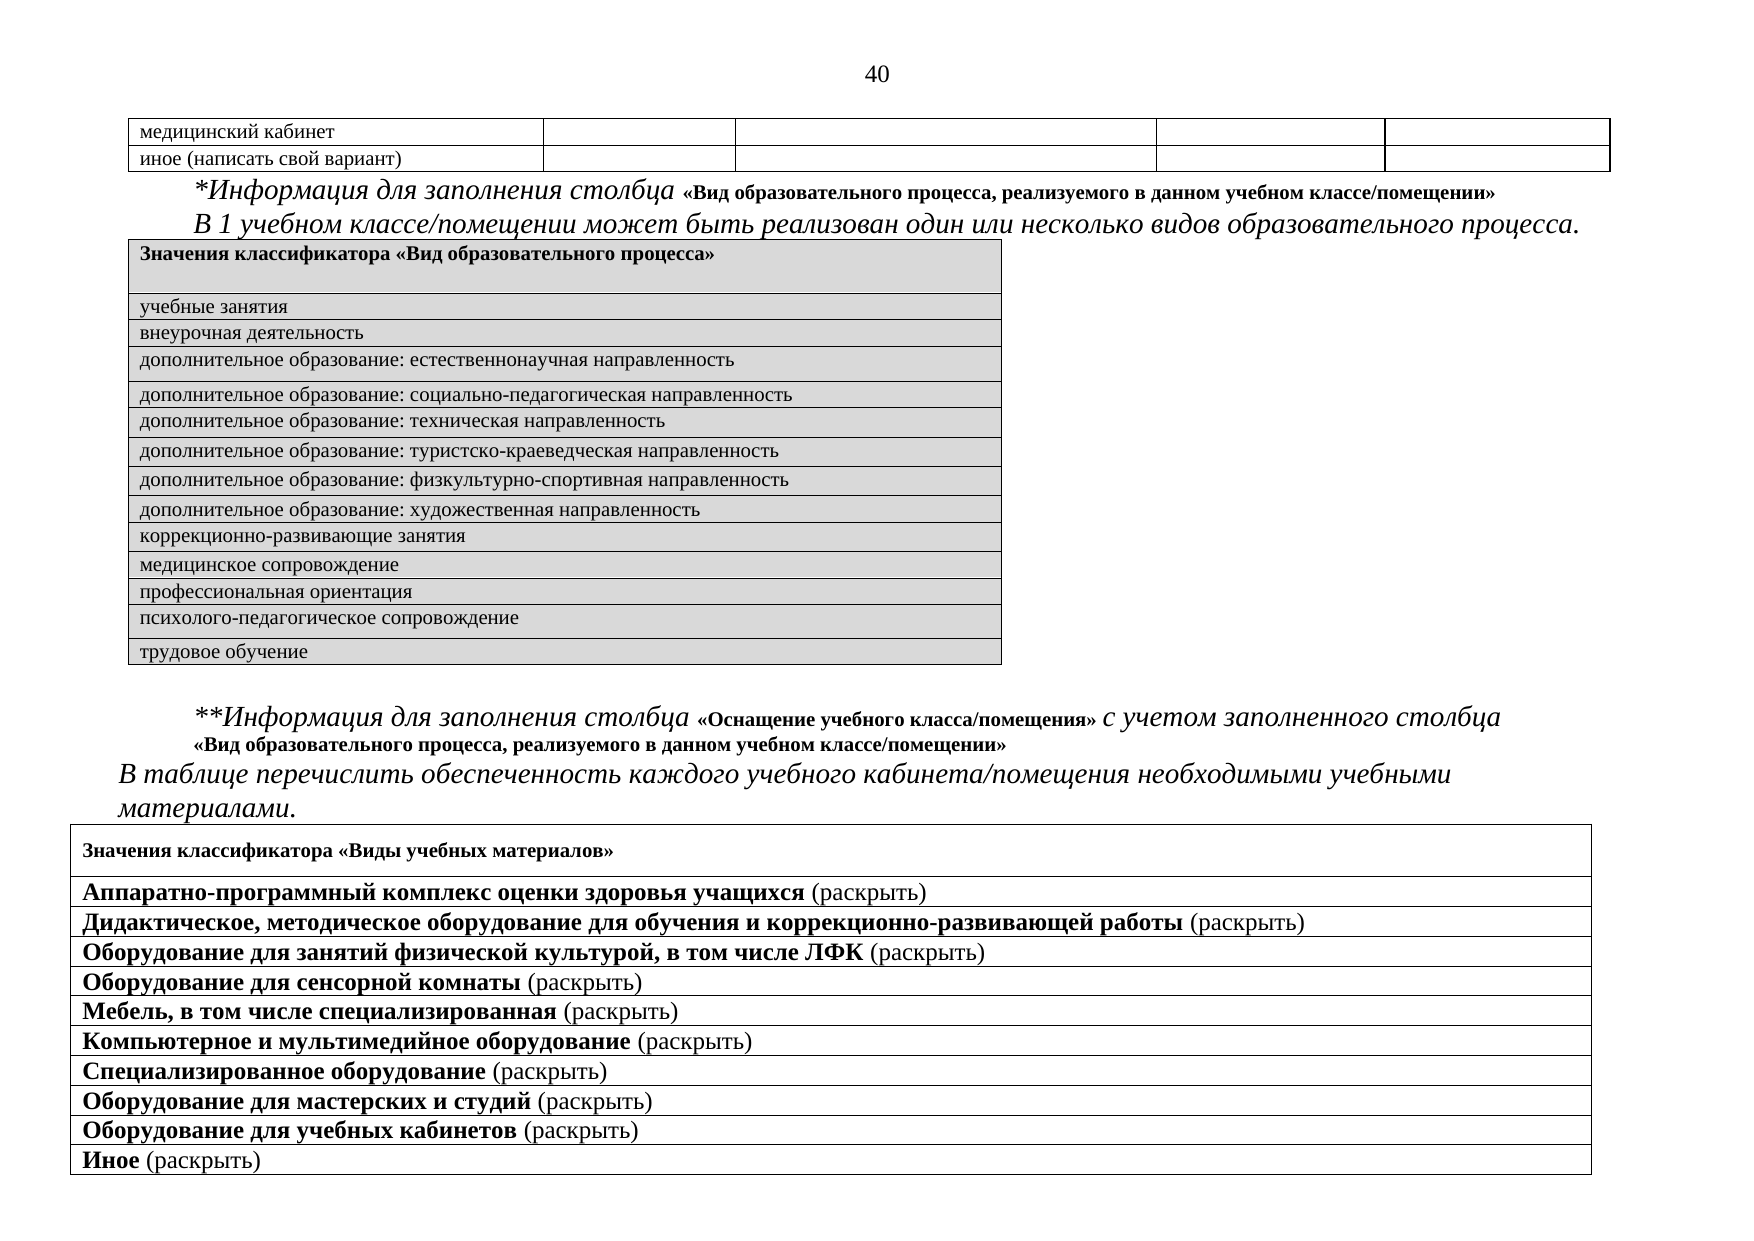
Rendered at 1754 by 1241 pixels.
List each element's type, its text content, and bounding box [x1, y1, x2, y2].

table_cell дополнительное образование: естественнонаучная направленность [129, 347, 1001, 381]
table_cell Компьютерное и мультимедийное оборудование (раскрыть) [71, 1026, 1591, 1055]
table_cell Оборудование для учебных кабинетов (раскрыть) [71, 1116, 1591, 1144]
table_cell трудовое обучение [129, 639, 1001, 664]
table_cell [736, 119, 935, 145]
table_cell коррекционно-развивающие занятия [129, 523, 1001, 551]
table_cell психолого-педагогическое сопровождение [129, 605, 1001, 638]
table_cell Оборудование для занятий физической культурой, в том числе ЛФК (раскрыть) [71, 937, 1591, 966]
table_cell [544, 146, 735, 171]
table_cell Оборудование для мастерских и студий (раскрыть) [71, 1086, 1591, 1114]
table_cell медицинское сопровождение [129, 552, 1001, 577]
list «Вид образовательного процесса, реализуемого в данном учебном классе/помещении» [193, 732, 1636, 756]
table_cell Мебель, в том числе специализированная (раскрыть) [71, 996, 1591, 1025]
table_cell дополнительное образование: туристско-краеведческая направленность [129, 438, 1001, 466]
table_cell [1157, 119, 1384, 145]
table_cell [1386, 146, 1609, 171]
table_cell [1386, 119, 1609, 145]
table_cell дополнительное образование: техническая направленность [129, 408, 1001, 437]
table_cell дополнительное образование: социально-педагогическая направленность [129, 382, 1001, 407]
table_cell Аппаратно-программный комплекс оценки здоровья учащихся (раскрыть) [71, 877, 1591, 906]
table_header Значения классификатора «Виды учебных материалов» [71, 825, 1591, 876]
table_cell профессиональная ориентация [129, 579, 1001, 604]
table_cell иное (написать свой вариант) [129, 146, 543, 171]
table_header Значения классификатора «Вид образовательного процесса» [129, 240, 1001, 292]
table_cell внеурочная деятельность [129, 320, 1001, 346]
table_cell Специализированное оборудование (раскрыть) [71, 1056, 1591, 1085]
table_cell дополнительное образование: художественная направленность [129, 496, 1001, 522]
table_cell Иное (раскрыть) [71, 1145, 1591, 1174]
table_cell учебные занятия [129, 294, 1001, 319]
list **Информация для заполнения столбца «Оснащение учебного класса/помещения» с учетом заполненного столбца [193, 699, 1636, 732]
table_cell дополнительное образование: физкультурно-спортивная направленность [129, 467, 1001, 495]
list В 1 учебном классе/помещении может быть реализован один или несколько видов образовательного процесса. [193, 206, 1636, 239]
table_cell [544, 119, 735, 145]
table_cell [935, 119, 1156, 145]
table_cell Оборудование для сенсорной комнаты (раскрыть) [71, 967, 1591, 995]
table_cell медицинский кабинет [129, 119, 543, 145]
list *Информация для заполнения столбца «Вид образовательного процесса, реализуемого в данном учебном классе/помещении» [193, 172, 1636, 206]
table_cell [935, 146, 1156, 171]
text В таблице перечислить обеспеченность каждого учебного кабинета/помещения необходимыми учебными материалами. [118, 756, 1636, 823]
table_cell [1157, 146, 1384, 171]
table_cell [736, 146, 935, 171]
table_cell Дидактическое, методическое оборудование для обучения и коррекционно-развивающей работы (раскрыть) [71, 907, 1591, 936]
